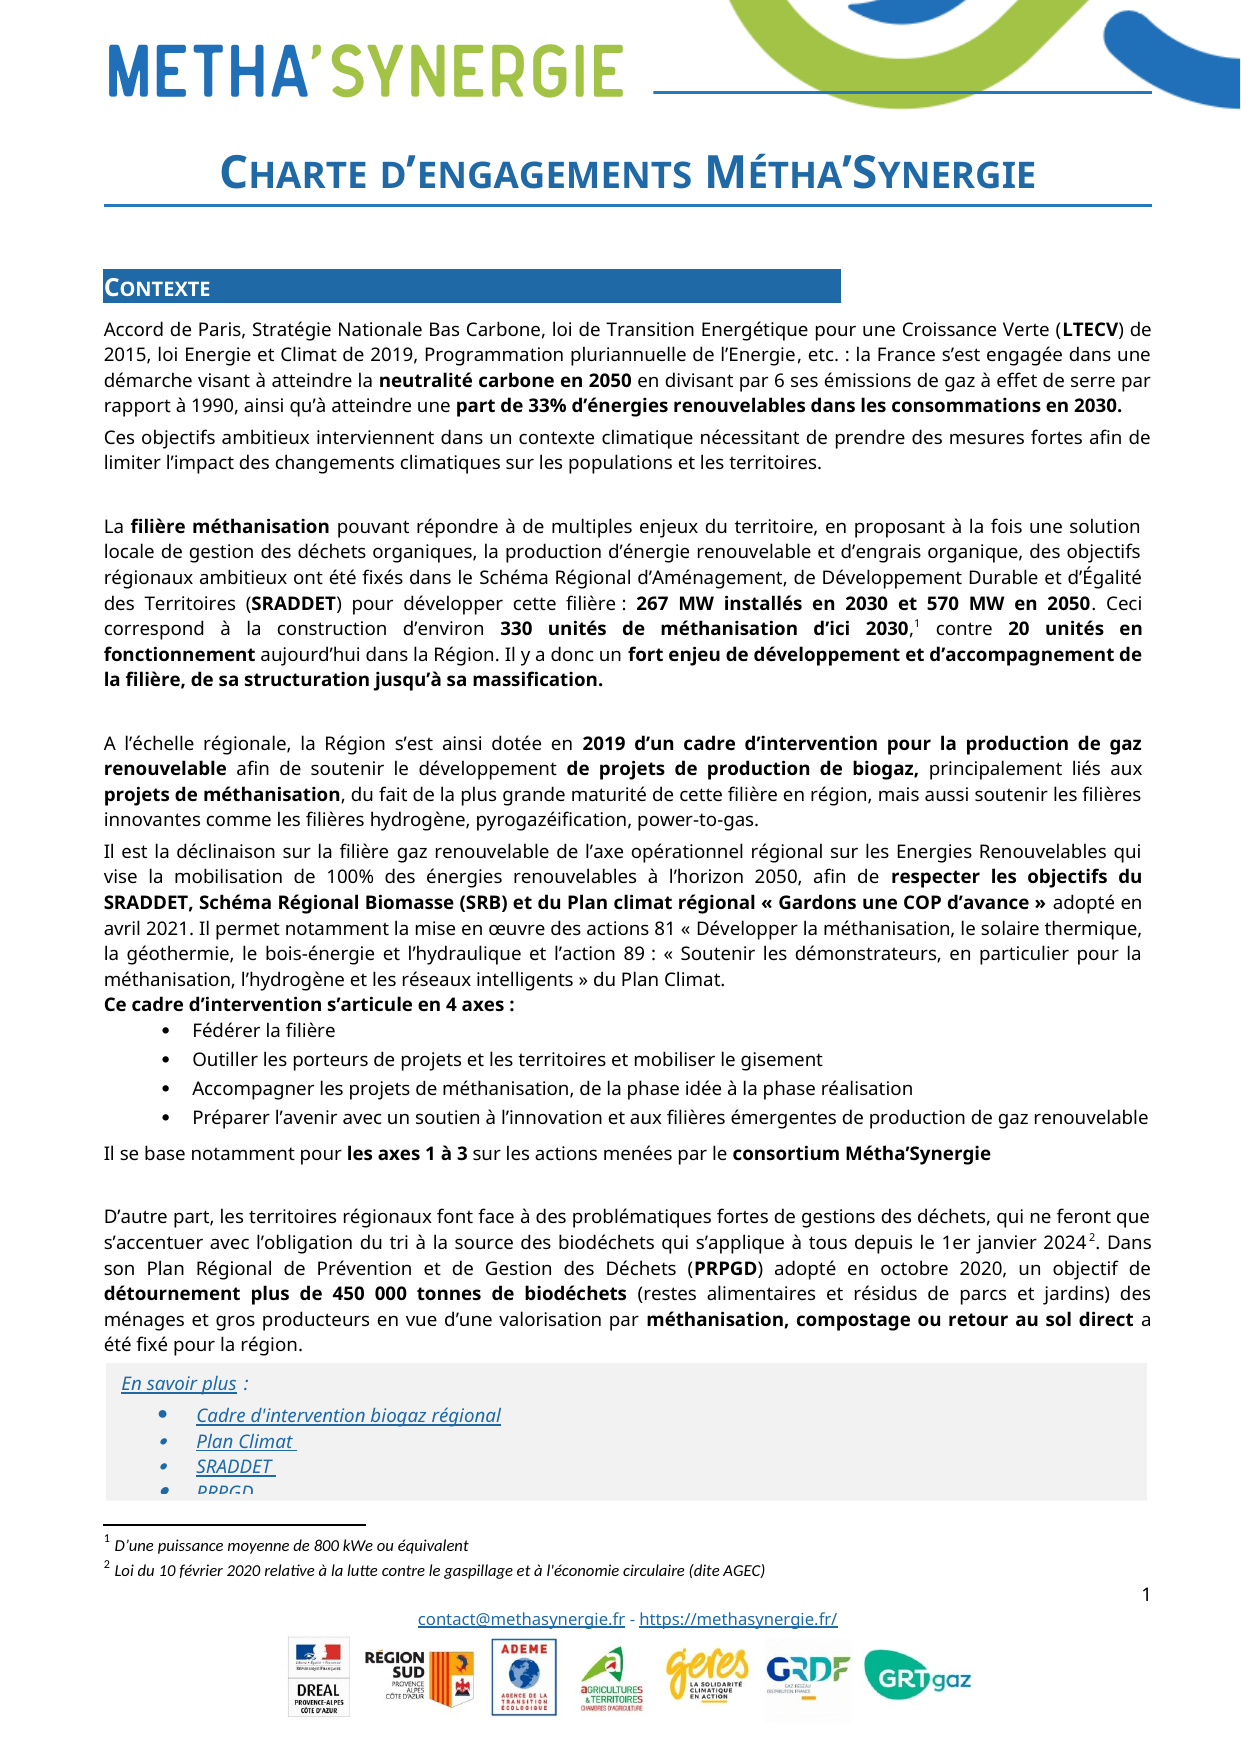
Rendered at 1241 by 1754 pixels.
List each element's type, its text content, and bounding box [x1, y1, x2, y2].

text La filière méthanisation pouvant répondre à de multiples enjeux du territoire, en proposant à la fois une solution locale de gestion des déchets organiques, la production d’énergie renouvelable et d’engrais organique, des objectifs régionaux ambitieux ont été fixés dans le Schéma Régional d’Aménagement, de Développement Durable et d’Égalité des Territoires (SRADDET) pour développer cette filière : 267 MW installés en 2030 et 570 MW en 2050. Ceci correspond à la construction d’environ 330 unités de méthanisation d’ici 2030, contre 20 unités en fonctionnement aujourd’hui dans la Région. Il y a donc un fort enjeu de développement et d’accompagnement de la filière, de sa structuration jusqu’à sa massification. [103, 513, 1142, 692]
text A l’échelle régionale, la Région s’est ainsi dotée en 2019 d’un cadre d’intervention pour la production de gaz renouvelable afin de soutenir le développement de projets de production de biogaz, principalement liés aux projets de méthanisation, du fait de la plus grande maturité de cette filière en région, mais aussi soutenir les filières innovantes comme les filières hydrogène, pyrogazéification, power-to-gas. [103, 730, 1142, 832]
picture [93, 0, 1241, 216]
list Ce cadre d’intervention s’articule en 4 axes : [103, 991, 1142, 1017]
list Fédérer la filière [162, 1017, 1152, 1042]
title Charte d’engagements Métha’Synergie [103, 94, 1152, 207]
list Accompagner les projets de méthanisation, de la phase idée à la phase réalisation [162, 1075, 1152, 1101]
subtitle Contexte [103, 269, 841, 303]
text Il se base notamment pour les axes 1 à 3 sur les actions menées par le consortium Métha’Synergie [103, 1140, 1152, 1166]
list Outiller les porteurs de projets et les territoires et mobiliser le gisement [162, 1046, 1152, 1072]
text Ces objectifs ambitieux interviennent dans un contexte climatique nécessitant de prendre des mesures fortes afin de limiter l’impact des changements climatiques sur les populations et les territoires. [103, 424, 1152, 475]
list Il est la déclinaison sur la filière gaz renouvelable de l’axe opérationnel régional sur les Energies Renouvelables qui vise la mobilisation de 100% des énergies renouvelables à l’horizon 2050, afin de respecter les objectifs du SRADDET, Schéma Régional Biomasse (SRB) et du Plan climat régional « Gardons une COP d’avance » adopté en avril 2021. Il permet notamment la mise en œuvre des actions 81 « Développer la méthanisation, le solaire thermique, la géothermie, le bois-énergie et l’hydraulique et l’action 89 : « Soutenir les démonstrateurs, en particulier pour la méthanisation, l’hydrogène et les réseaux intelligents » du Plan Climat. [103, 838, 1142, 991]
picture [278, 1629, 977, 1724]
text Accord de Paris, Stratégie Nationale Bas Carbone, loi de Transition Energétique pour une Croissance Verte (LTECV) de 2015, loi Energie et Climat de 2019, Programmation pluriannuelle de l’Energie, etc. : la France s’est engagée dans une démarche visant à atteindre la neutralité carbone en 2050 en divisant par 6 ses émissions de gaz à effet de serre par rapport à 1990, ainsi qu’à atteindre une part de 33% d’énergies renouvelables dans les consommations en 2030. [103, 316, 1152, 418]
list Préparer l’avenir avec un soutien à l’innovation et aux filières émergentes de production de gaz renouvelable [162, 1105, 1152, 1130]
list D’autre part, les territoires régionaux font face à des problématiques fortes de gestions des déchets, qui ne feront que s’accentuer avec l’obligation du tri à la source des biodéchets qui s’applique à tous depuis le 1er janvier 2024. Dans son Plan Régional de Prévention et de Gestion des Déchets (PRPGD) adopté en octobre 2020, un objectif de détournement plus de 450 000 tonnes de biodéchets (restes alimentaires et résidus de parcs et jardins) des ménages et gros producteurs en vue d’une valorisation par méthanisation, compostage ou retour au sol direct a été fixé pour la région. [103, 1204, 1152, 1357]
